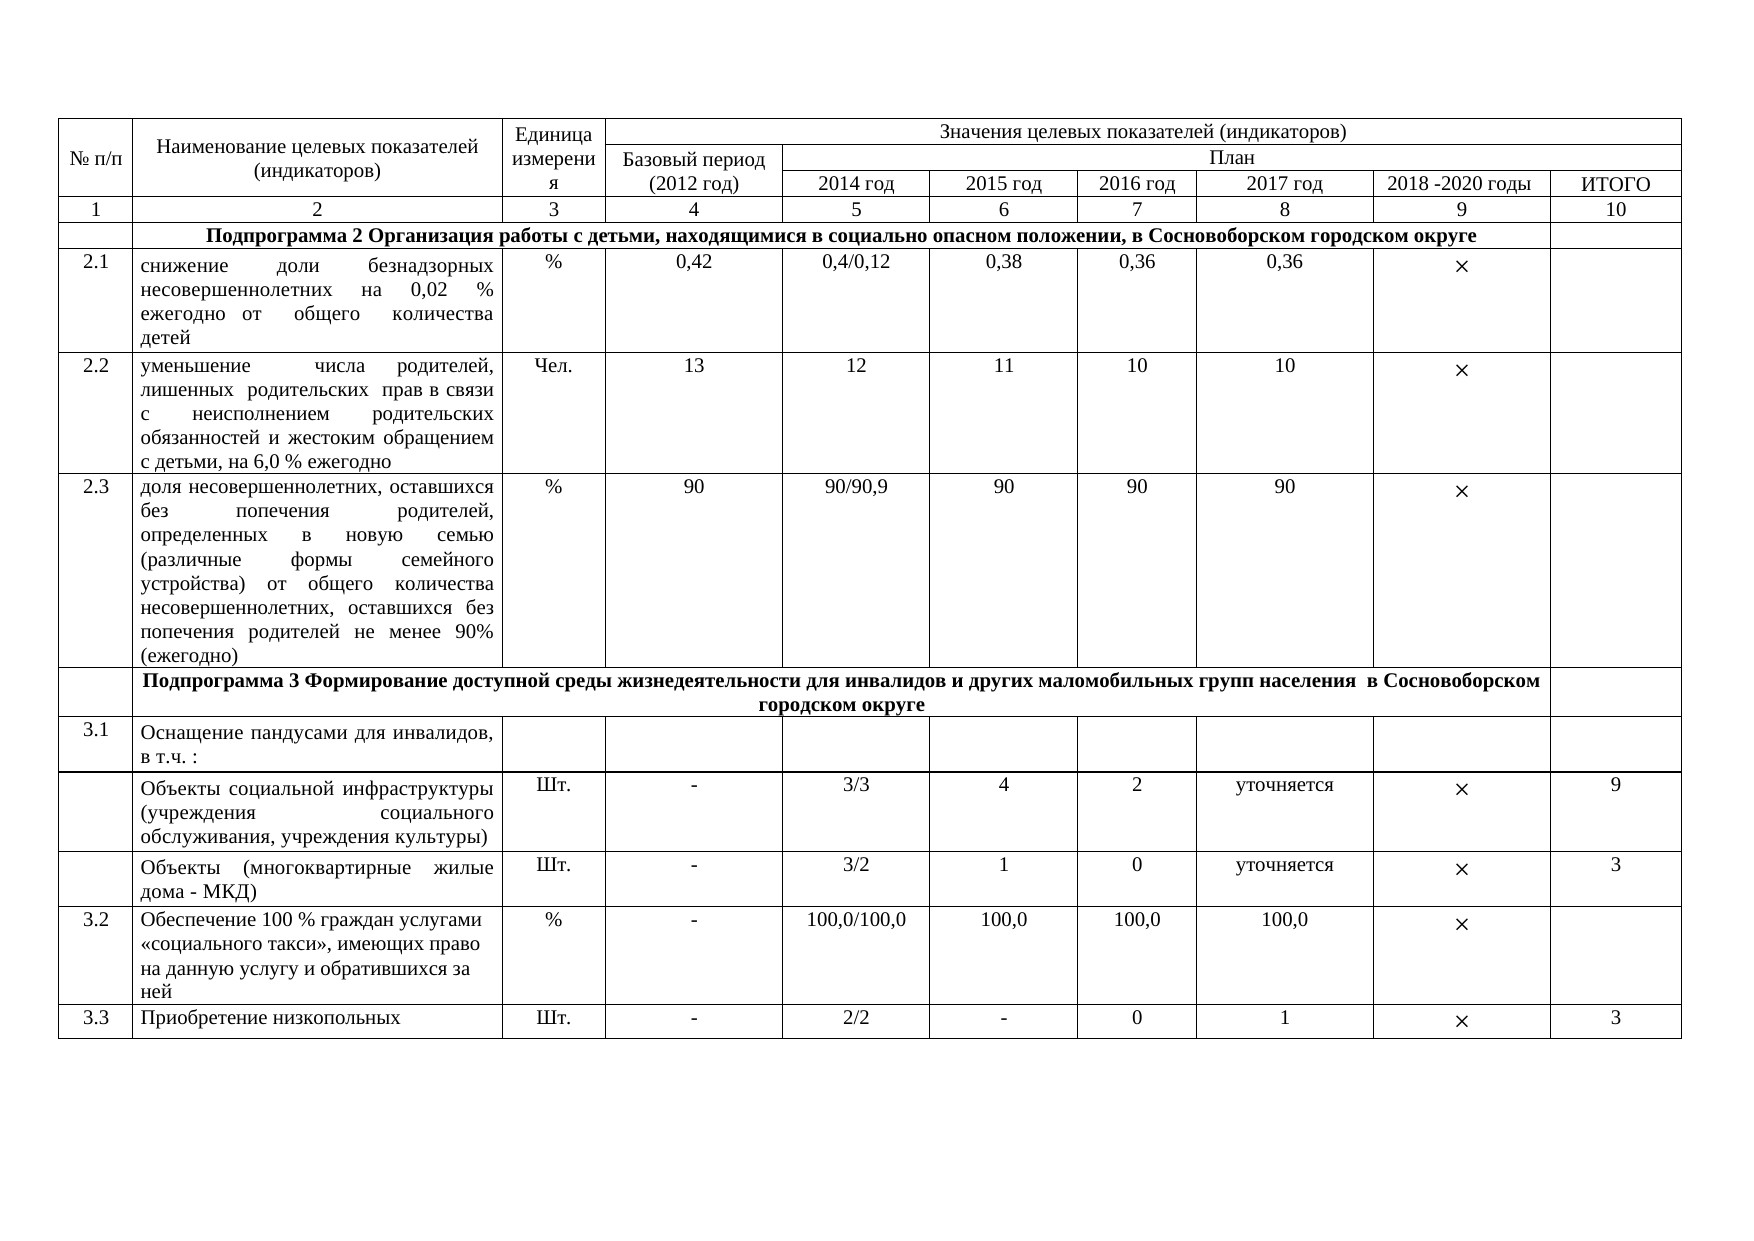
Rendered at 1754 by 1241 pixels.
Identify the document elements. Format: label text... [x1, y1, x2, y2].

table_cell Шт. [503, 773, 605, 851]
table_cell [1551, 223, 1681, 248]
table_cell План [783, 145, 1681, 170]
table_cell [1078, 717, 1196, 771]
table_cell Чел. [503, 353, 605, 473]
table_cell 3.2 [59, 907, 132, 1003]
table_cell 3.1 [59, 717, 132, 771]
table_cell - [606, 852, 782, 906]
table_cell 9 [1551, 773, 1681, 851]
table_cell 0,42 [606, 249, 782, 352]
table_cell [783, 717, 929, 771]
table_cell × [1374, 353, 1550, 473]
table_cell 1 [59, 197, 132, 222]
table_cell 90/90,9 [783, 474, 929, 667]
table_cell 7 [1078, 197, 1196, 222]
table_cell 13 [606, 353, 782, 473]
table_cell 3 [1551, 852, 1681, 906]
table_cell [1197, 717, 1373, 771]
table_cell - [606, 1005, 782, 1038]
table_cell Оснащение пандусами для инвалидов, в т.ч. : [133, 717, 502, 771]
table_cell [1551, 353, 1681, 473]
table_cell Подпрограмма 2 Организация работы с детьми, находящимися в социально опасном положении, в Сосновоборском городском округе [133, 223, 1550, 248]
table_cell [1551, 249, 1681, 352]
table_cell 0,36 [1197, 249, 1373, 352]
table_cell 11 [930, 353, 1077, 473]
table_cell [606, 717, 782, 771]
table_cell × [1374, 773, 1550, 851]
table_cell Объекты (многоквартирные жилые дома - МКД) [133, 852, 502, 906]
table_cell Обеспечение 100 % граждан услугами «социального такси», имеющих право на данную услугу и обратившихся за ней [133, 907, 502, 1003]
table_cell [1551, 668, 1681, 716]
table_cell 2016 год [1078, 171, 1196, 196]
table_cell Подпрограмма 3 Формирование доступной среды жизнедеятельности для инвалидов и других маломобильных групп населения в Сосновоборском городском округе [133, 668, 1550, 716]
table_cell 100,0 [1197, 907, 1373, 1003]
table_cell - [606, 773, 782, 851]
table_cell 3/2 [783, 852, 929, 906]
table_cell % [503, 249, 605, 352]
table_cell 90 [1078, 474, 1196, 667]
table_cell 0,4/0,12 [783, 249, 929, 352]
table_cell 0,36 [1078, 249, 1196, 352]
table_cell Приобретение низкопольных автобусов, оборудованных специальным устройством для посадки инвалидов [133, 1005, 502, 1038]
table_header Единица измерения [503, 119, 605, 196]
table_cell [1551, 717, 1681, 771]
table_cell 3 [1551, 1005, 1681, 1038]
table_cell 0 [1078, 1005, 1196, 1038]
table_cell 6 [930, 197, 1077, 222]
table_cell 1 [930, 852, 1077, 906]
table_cell 2.2 [59, 353, 132, 473]
table_cell 2 [133, 197, 502, 222]
table_cell ИТОГО [1551, 171, 1681, 196]
table_cell уточняется [1197, 773, 1373, 851]
table_cell снижение доли безнадзорных несовершеннолетних на 0,02 % ежегодно от общего количества детей [133, 249, 502, 352]
table_cell % [503, 907, 605, 1003]
table_cell 100,0 [1078, 907, 1196, 1003]
table_cell 0,38 [930, 249, 1077, 352]
table_cell Шт. [503, 1005, 605, 1038]
table_cell 2.3 [59, 474, 132, 667]
table_cell [503, 717, 605, 771]
table_cell 3/3 [783, 773, 929, 851]
table_cell 12 [783, 353, 929, 473]
table_cell [59, 668, 132, 716]
table_cell 10 [1551, 197, 1681, 222]
table_cell [59, 773, 132, 851]
table_cell × [1374, 852, 1550, 906]
table_cell 5 [783, 197, 929, 222]
table_cell 4 [606, 197, 782, 222]
table_cell % [503, 474, 605, 667]
table_header Наименование целевых показателей (индикаторов) [133, 119, 502, 196]
table_cell 90 [930, 474, 1077, 667]
table_cell × [1374, 907, 1550, 1003]
table_cell 90 [606, 474, 782, 667]
table_cell доля несовершеннолетних, оставшихся без попечения родителей, определенных в новую семью (различные формы семейного устройства) от общего количества несовершеннолетних, оставшихся без попечения родителей не менее 90% (ежегодно) [133, 474, 502, 667]
table_cell 10 [1078, 353, 1196, 473]
table_cell 1 [1197, 1005, 1373, 1038]
table_cell 9 [1374, 197, 1550, 222]
table_cell 2 [1078, 773, 1196, 851]
table_cell [59, 852, 132, 906]
table_cell Базовый период (2012 год) [606, 145, 782, 196]
table_cell уточняется [1197, 852, 1373, 906]
table_cell 3.3 [59, 1005, 132, 1038]
table_cell Шт. [503, 852, 605, 906]
table_header № п/п [59, 119, 132, 196]
table_header Значения целевых показателей (индикаторов) [606, 119, 1681, 144]
table_cell 2/2 [783, 1005, 929, 1038]
table_cell 8 [1197, 197, 1373, 222]
table_cell 0 [1078, 852, 1196, 906]
table_cell - [606, 907, 782, 1003]
table_cell [1551, 474, 1681, 667]
table_cell 2.1 [59, 249, 132, 352]
table_cell Объекты социальной инфраструктуры (учреждения социального обслуживания, учреждения культуры) [133, 773, 502, 851]
table_cell × [1374, 249, 1550, 352]
table_cell 3 [503, 197, 605, 222]
table_cell × [1374, 474, 1550, 667]
table_cell [930, 717, 1077, 771]
table_cell [1551, 907, 1681, 1003]
table_cell × [1374, 1005, 1550, 1038]
table_cell 90 [1197, 474, 1373, 667]
table_cell - [930, 1005, 1077, 1038]
table_cell [1374, 717, 1550, 771]
table_cell 100,0 [930, 907, 1077, 1003]
table_cell 2015 год [930, 171, 1077, 196]
table_cell 2014 год [783, 171, 929, 196]
table_cell 2017 год [1197, 171, 1373, 196]
table_cell 100,0/100,0 [783, 907, 929, 1003]
table_cell 4 [930, 773, 1077, 851]
table_cell 10 [1197, 353, 1373, 473]
table_cell [59, 223, 132, 248]
table_cell уменьшение числа родителей, лишенных родительских прав в связи с неисполнением родительских обязанностей и жестоким обращением с детьми, на 6,0 % ежегодно [133, 353, 502, 473]
table_cell 2018 -2020 годы [1374, 171, 1550, 196]
